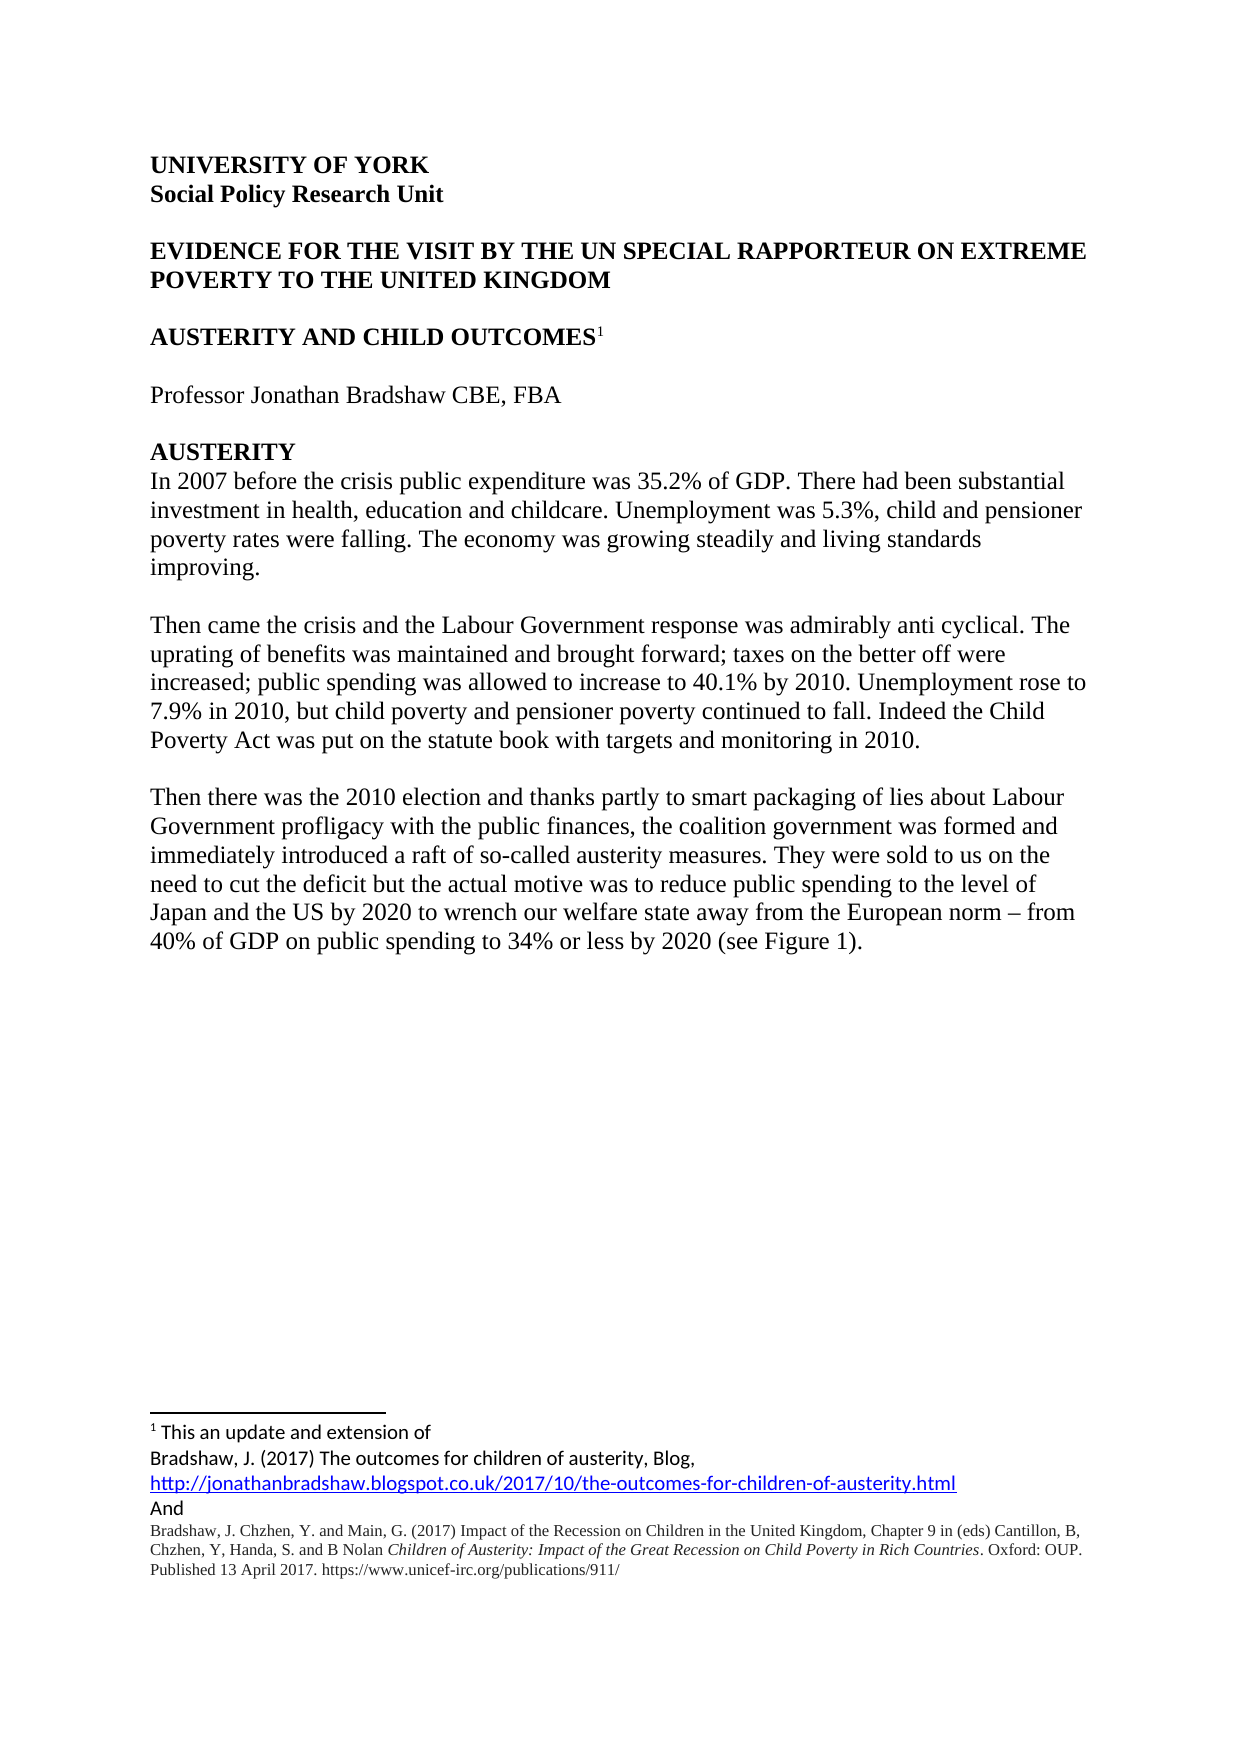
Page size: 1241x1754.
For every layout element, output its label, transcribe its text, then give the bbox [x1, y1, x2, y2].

text UNIVERSITY OF YORK [150, 150, 1090, 179]
text AUSTERITY AND CHILD OUTCOMES [150, 322, 1090, 351]
text Professor Jonathan Bradshaw CBE, FBA [150, 380, 1090, 409]
text In 2007 before the crisis public expenditure was 35.2% of GDP. There had been substantial investment in health, education and childcare. Unemployment was 5.3%, child and pensioner poverty rates were falling. The economy was growing steadily and living standards improving. [150, 466, 1090, 581]
text EVIDENCE FOR THE VISIT BY THE UN SPECIAL RAPPORTEUR ON EXTREME POVERTY TO THE UNITED KINGDOM [150, 236, 1090, 294]
text AUSTERITY [150, 437, 1090, 466]
text Social Policy Research Unit [150, 179, 1090, 207]
text Then there was the 2010 election and thanks partly to smart packaging of lies about Labour Government profligacy with the public finances, the coalition government was formed and immediately introduced a raft of so-called austerity measures. They were sold to us on the need to cut the deficit but the actual motive was to reduce public spending to the level of Japan and the US by 2020 to wrench our welfare state away from the European norm – from 40% of GDP on public spending to 34% or less by 2020 (see Figure 1). [150, 782, 1090, 955]
text Then came the crisis and the Labour Government response was admirably anti cyclical. The uprating of benefits was maintained and brought forward; taxes on the better off were increased; public spending was allowed to increase to 40.1% by 2010. Unemployment rose to 7.9% in 2010, but child poverty and pensioner poverty continued to fall. Indeed the Child Poverty Act was put on the statute book with targets and monitoring in 2010. [150, 610, 1090, 754]
